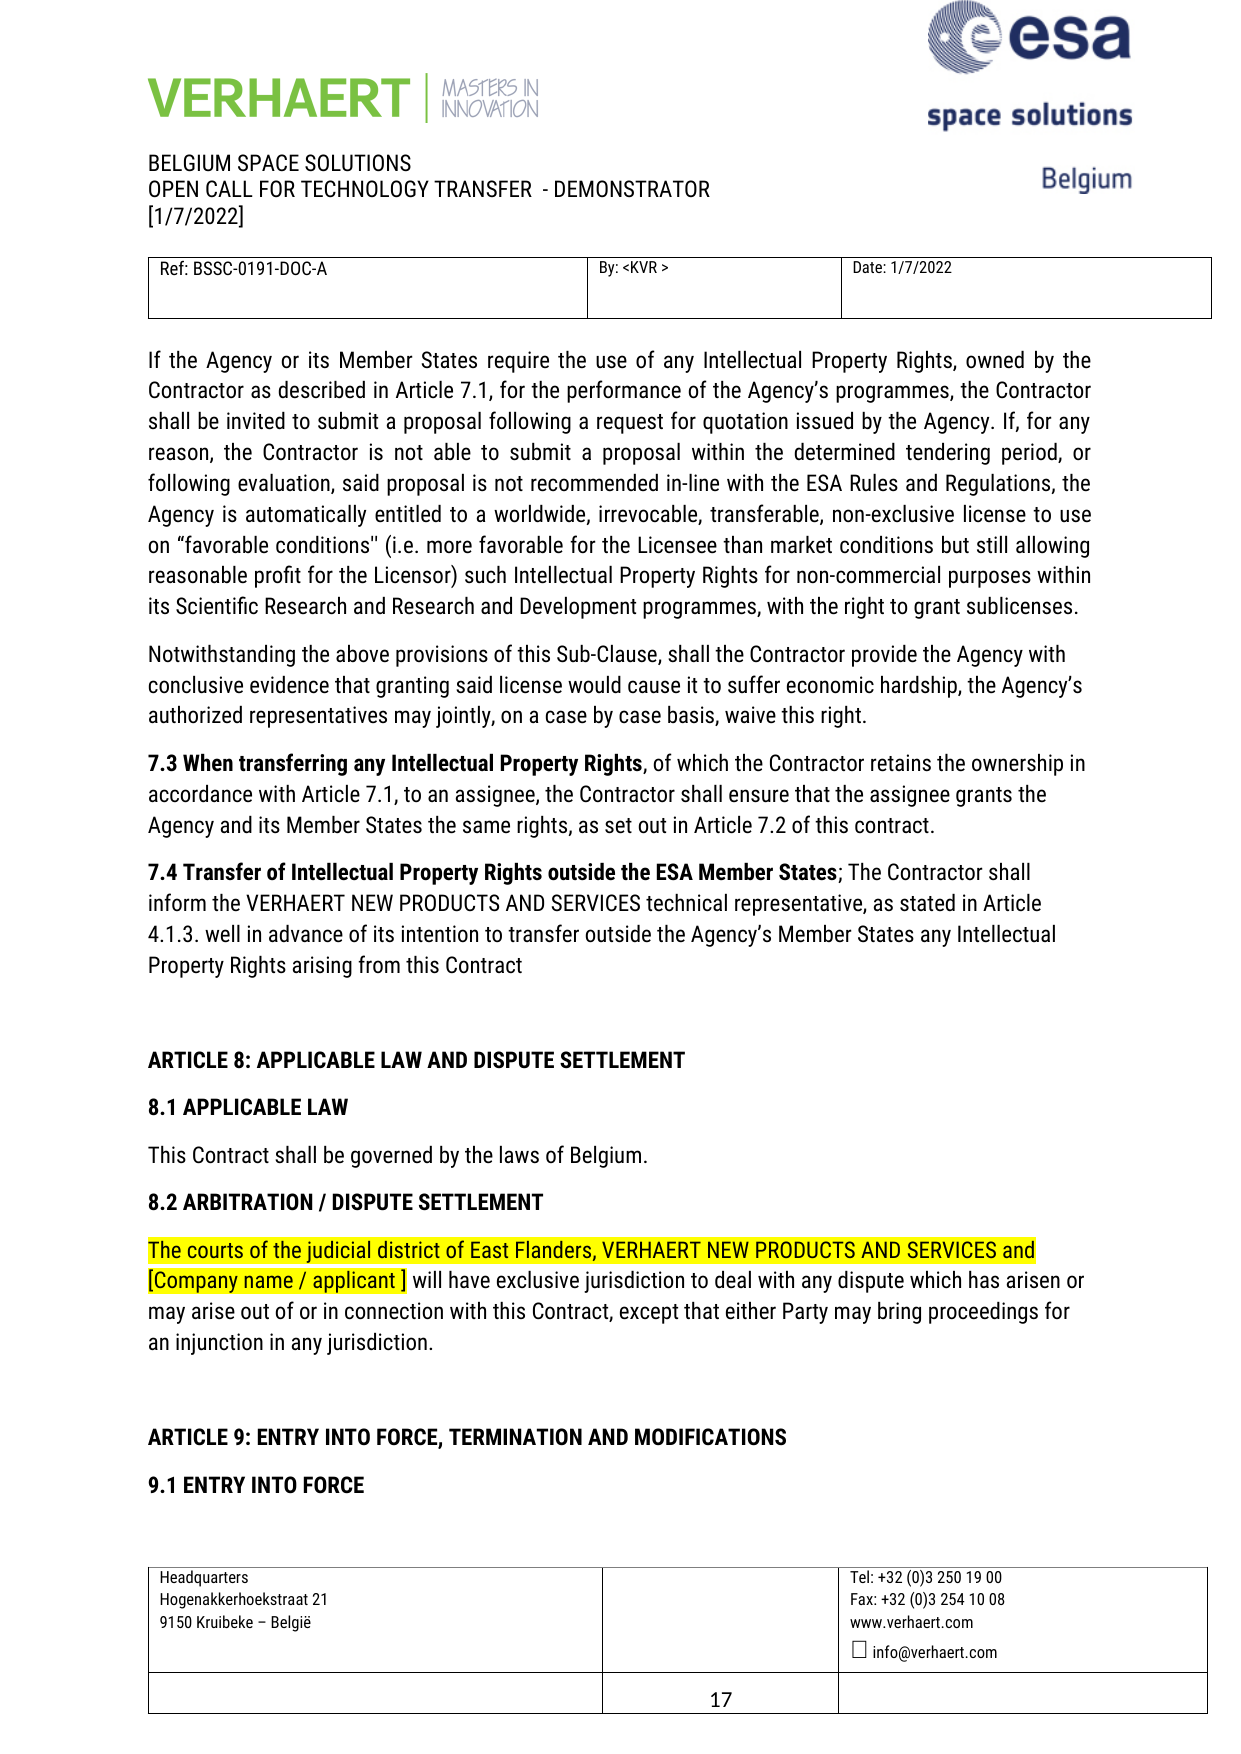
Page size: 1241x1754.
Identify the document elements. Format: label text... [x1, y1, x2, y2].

text The courts of the judicial district of East Flanders, VERHAERT NEW PRODUCTS AND SERVICES and [Company name / applicant ] will have exclusive jurisdiction to deal with any dispute which has arisen or may arise out of or in connection with this Contract, except that either Party may bring proceedings for an injunction in any jurisdiction. [148, 1237, 1093, 1356]
text If the Agency or its Member States require the use of any Intellectual Property Rights, owned by the Contractor as described in Article 7.1, for the performance of the Agency’s programmes, the Contractor shall be invited to submit a proposal following a request for quotation issued by the Agency. If, for any reason, the Contractor is not able to submit a proposal within the determined tendering period, or following evaluation, said proposal is not recommended in-line with the ESA Rules and Regulations, the Agency is automatically entitled to a worldwide, irrevocable, transferable, non-exclusive license to use on “favorable conditions'' (i.e. more favorable for the Licensee than market conditions but still allowing reasonable profit for the Licensor) such Intellectual Property Rights for non-commercial purposes within its Scientific Research and Research and Development programmes, with the right to grant sublicenses. [148, 347, 1093, 620]
picture [928, 0, 1135, 194]
text Notwithstanding the above provisions of this Sub-Clause, shall the Contractor provide the Agency with conclusive evidence that granting said license would cause it to suffer economic hardship, the Agency’s authorized representatives may jointly, on a case by case basis, waive this right. [148, 641, 1093, 729]
text ARTICLE 9: ENTRY INTO FORCE, TERMINATION AND MODIFICATIONS [148, 1424, 1093, 1451]
text 8.2 ARBITRATION / DISPUTE SETTLEMENT [148, 1189, 1093, 1216]
text 8.1 APPLICABLE LAW [148, 1094, 1093, 1121]
text 7.4 Transfer of Intellectual Property Rights outside the ESA Member States; The Contractor shall inform the VERHAERT NEW PRODUCTS AND SERVICES technical representative, as stated in Article 4.1.3. well in advance of its intention to transfer outside the Agency’s Member States any Intellectual Property Rights arising from this Contract [148, 859, 1093, 979]
text 9.1 ENTRY INTO FORCE [148, 1472, 1093, 1499]
text This Contract shall be governed by the laws of Belgium. [148, 1142, 1093, 1169]
text ARTICLE 8: APPLICABLE LAW AND DISPUTE SETTLEMENT [148, 1047, 1093, 1074]
text 7.3 When transferring any Intellectual Property Rights, of which the Contractor retains the ownership in accordance with Article 7.1, to an assignee, the Contractor shall ensure that the assignee grants the Agency and its Member States the same rights, as set out in Article 7.2 of this contract. [148, 750, 1093, 839]
picture [147, 73, 539, 123]
